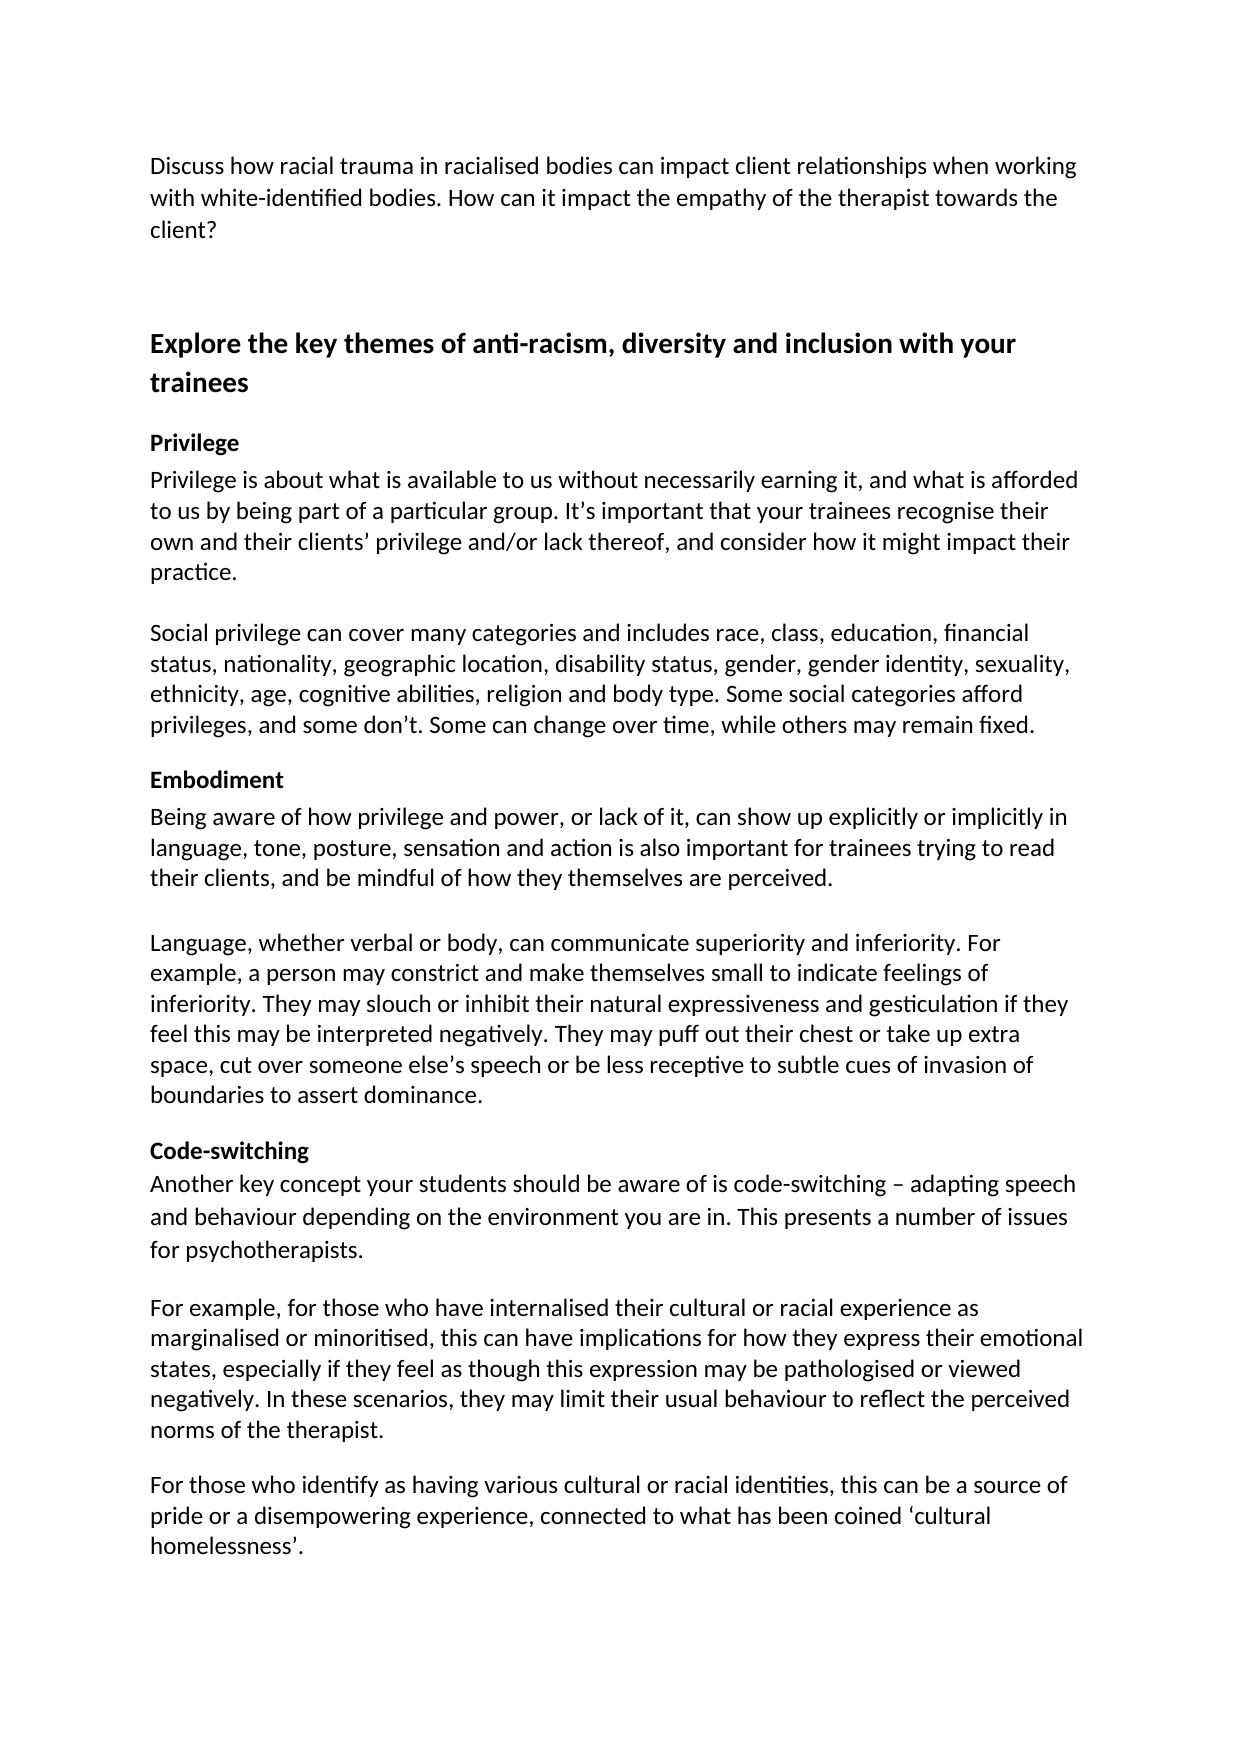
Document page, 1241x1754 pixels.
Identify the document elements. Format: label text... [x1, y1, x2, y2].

text For example, for those who have internalised their cultural or racial experience as marginalised or minoritised, this can have implications for how they express their emotional states, especially if they feel as though this expression may be pathologised or viewed negatively. In these scenarios, they may limit their usual behaviour to reflect the perceived norms of the therapist. [150, 1292, 1090, 1444]
subtitle Code-switching Another key concept your students should be aware of is code-switching – adapting speech and behaviour depending on the environment you are in. This presents a number of issues for psychotherapists. [150, 1135, 1090, 1264]
subtitle Embodiment [150, 764, 1090, 795]
subtitle Privilege [150, 427, 1090, 458]
text Language, whether verbal or body, can communicate superiority and inferiority. For example, a person may constrict and make themselves small to indicate feelings of inferiority. They may slouch or inhibit their natural expressiveness and gesticulation if they feel this may be interpreted negatively. They may puff out their chest or take up extra space, cut over someone else’s speech or be less receptive to subtle cues of invasion of boundaries to assert dominance. [150, 927, 1090, 1110]
text Privilege is about what is available to us without necessarily earning it, and what is afforded to us by being part of a particular group. It’s important that your trainees recognise their own and their clients’ privilege and/or lack thereof, and consider how it might impact their practice. [150, 464, 1090, 587]
text For those who identify as having various cultural or racial identities, this can be a source of pride or a disempowering experience, connected to what has been coined ‘cultural homelessness’. [150, 1469, 1090, 1561]
subtitle Explore the key themes of anti-racism, diversity and inclusion with your trainees [150, 326, 1090, 400]
text Being aware of how privilege and power, or lack of it, can show up explicitly or implicitly in language, tone, posture, sensation and action is also important for trainees trying to read their clients, and be mindful of how they themselves are perceived. [150, 801, 1090, 893]
text Discuss how racial trauma in racialised bodies can impact client relationships when working with white-identified bodies. How can it impact the empathy of the therapist towards the client? [150, 150, 1090, 245]
